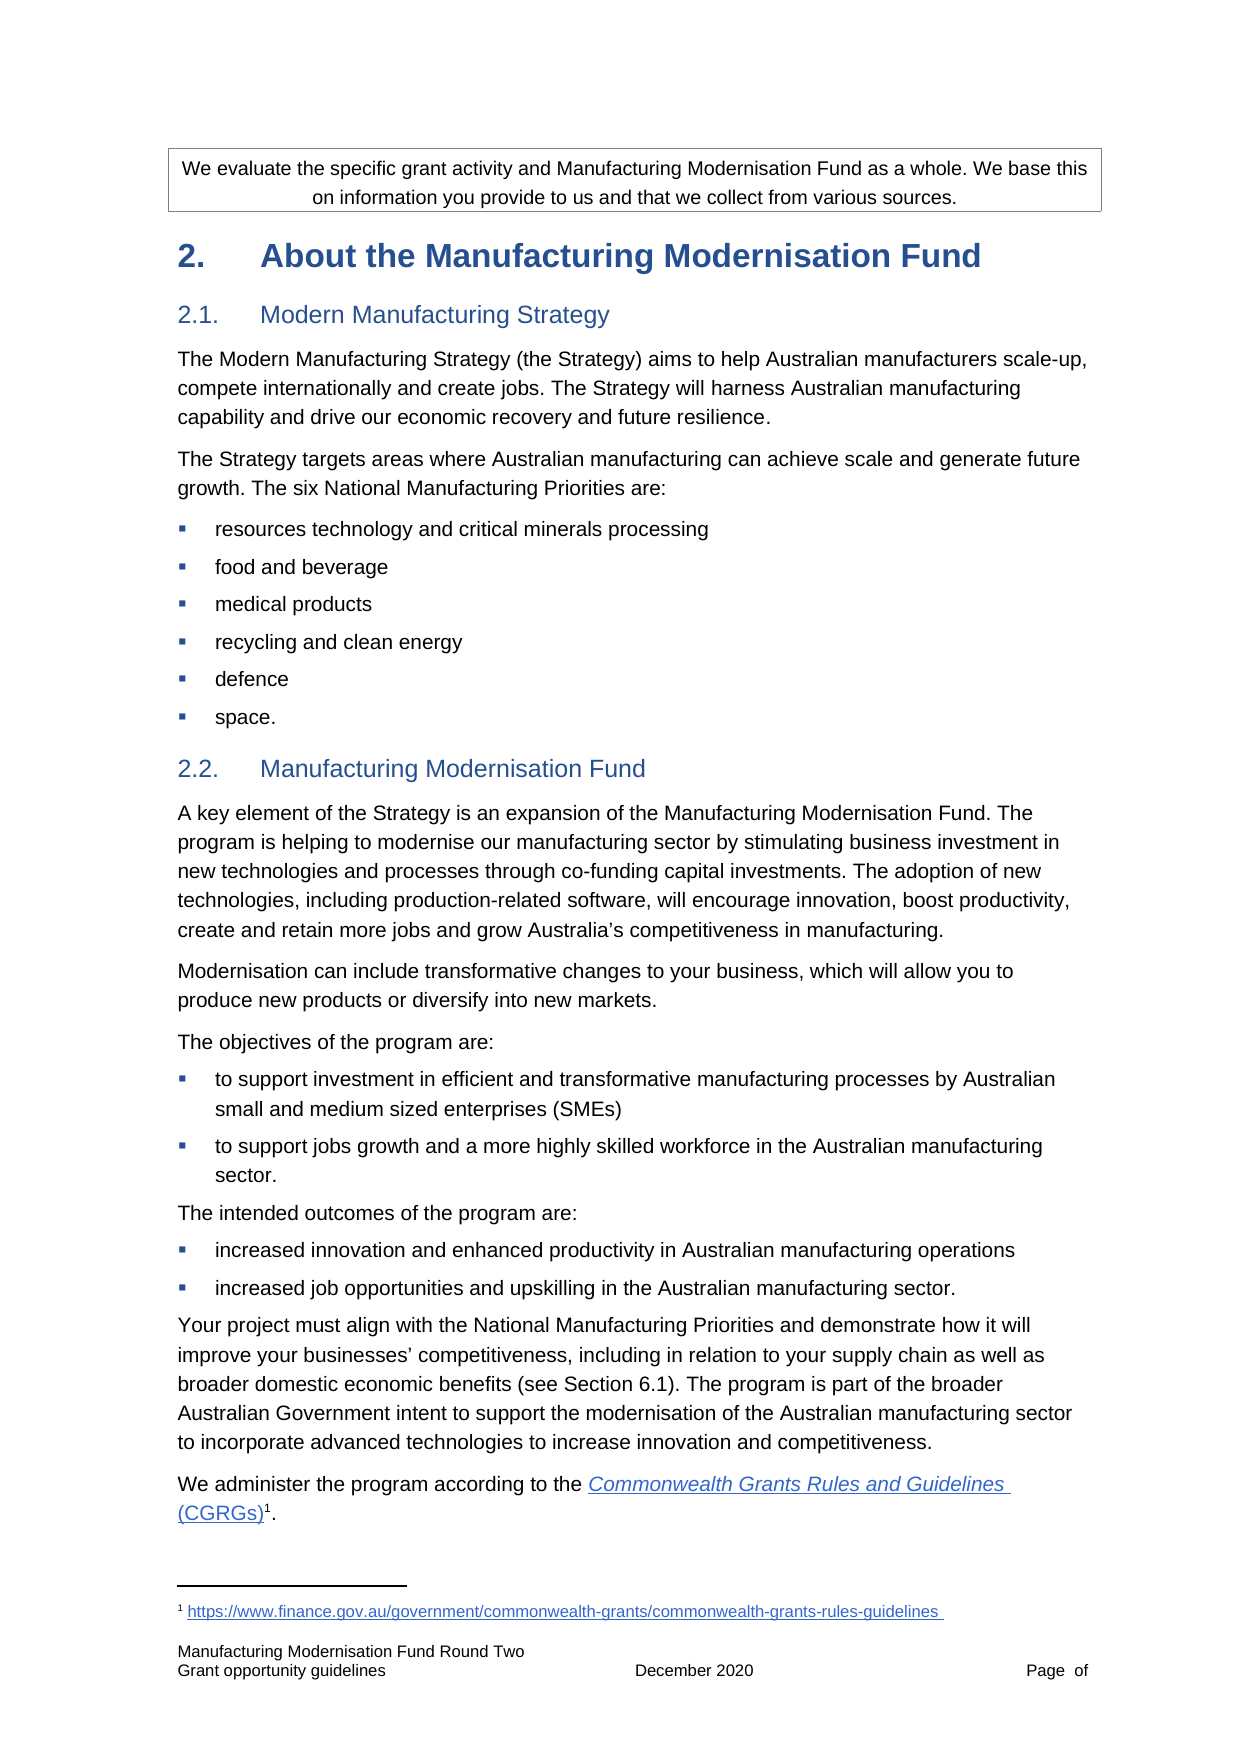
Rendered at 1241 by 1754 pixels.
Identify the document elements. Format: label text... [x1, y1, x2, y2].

text We administer the program according to the Commonwealth Grants Rules and Guidelines (CGRGs). [177, 1466, 1092, 1525]
subtitle About the Manufacturing Modernisation Fund [177, 236, 1092, 275]
text The Modern Manufacturing Strategy (the Strategy) aims to help Australian manufacturers scale-up, compete internationally and create jobs. The Strategy will harness Australian manufacturing capability and drive our economic recovery and future resilience. [177, 341, 1092, 429]
subtitle Modern Manufacturing Strategy [177, 300, 1092, 329]
list recycling and clean energy [177, 625, 1092, 654]
text The intended outcomes of the program are: [177, 1196, 1092, 1225]
text Modernisation can include transformative changes to your business, which will allow you to produce new products or diversify into new markets. [177, 954, 1092, 1012]
list food and beverage [177, 550, 1092, 579]
list resources technology and critical minerals processing [177, 512, 1092, 541]
text The objectives of the program are: [177, 1025, 1092, 1054]
text The Strategy targets areas where Australian manufacturing can achieve scale and generate future growth. The six National Manufacturing Priorities are: [177, 441, 1092, 500]
list defence [177, 662, 1092, 691]
text A key element of the Strategy is an expansion of the Manufacturing Modernisation Fund. The program is helping to modernise our manufacturing sector by stimulating business investment in new technologies and processes through co-funding capital investments. The adoption of new technologies, including production-related software, will encourage innovation, boost productivity, create and retain more jobs and grow Australia’s competitiveness in manufacturing. [177, 796, 1092, 941]
list increased job opportunities and upskilling in the Australian manufacturing sector. [177, 1271, 1092, 1300]
list to support investment in efficient and transformative manufacturing processes by Australian small and medium sized enterprises (SMEs) [177, 1062, 1092, 1121]
text Your project must align with the National Manufacturing Priorities and demonstrate how it will improve your businesses’ competitiveness, including in relation to your supply chain as well as broader domestic economic benefits (see Section 6.1). The program is part of the broader Australian Government intent to support the modernisation of the Australian manufacturing sector to incorporate advanced technologies to increase innovation and competitiveness. [177, 1308, 1092, 1454]
list to support jobs growth and a more highly skilled workforce in the Australian manufacturing sector. [177, 1129, 1092, 1187]
subtitle Manufacturing Modernisation Fund [177, 754, 1092, 783]
list medical products [177, 587, 1092, 616]
list increased innovation and enhanced productivity in Australian manufacturing operations [177, 1233, 1092, 1262]
list space. [177, 700, 1092, 729]
text We evaluate the specific grant activity and Manufacturing Modernisation Fund as a whole. We base this on information you provide to us and that we collect from various sources. [169, 149, 1101, 211]
